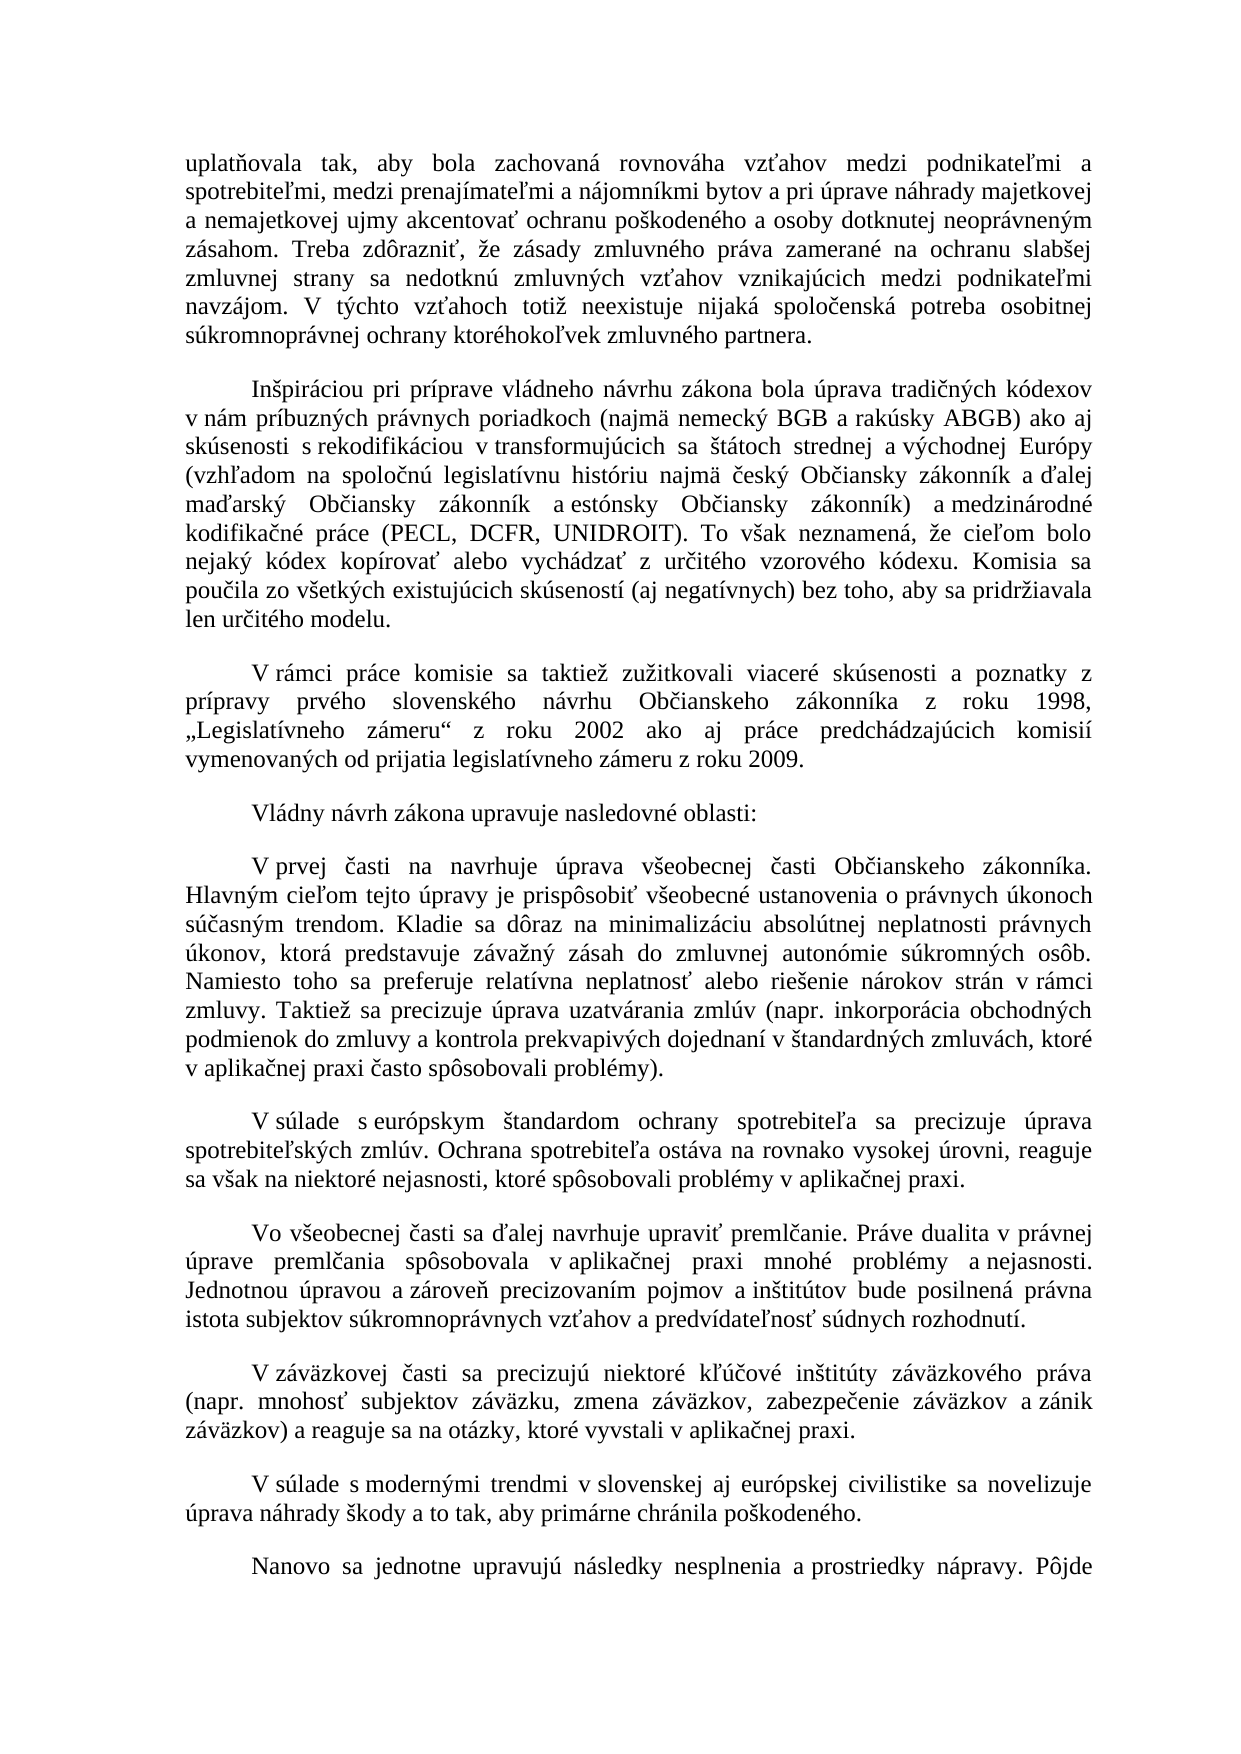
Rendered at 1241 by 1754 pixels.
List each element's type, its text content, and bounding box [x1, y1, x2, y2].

text V súlade s európskym štandardom ochrany spotrebiteľa sa precizuje úprava spotrebiteľských zmlúv. Ochrana spotrebiteľa ostáva na rovnako vysokej úrovni, reaguje sa však na niektoré nejasnosti, ktoré spôsobovali problémy v aplikačnej praxi. [185, 1106, 1093, 1193]
text Vo všeobecnej časti sa ďalej navrhuje upraviť premlčanie. Práve dualita v právnej úprave premlčania spôsobovala v aplikačnej praxi mnohé problémy a nejasnosti. Jednotnou úpravou a zároveň precizovaním pojmov a inštitútov bude posilnená právna istota subjektov súkromnoprávnych vzťahov a predvídateľnosť súdnych rozhodnutí. [185, 1218, 1093, 1333]
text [185, 1551, 1093, 1580]
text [185, 148, 1093, 349]
text V prvej časti na navrhuje úprava všeobecnej časti Občianskeho zákonníka. Hlavným cieľom tejto úpravy je prispôsobiť všeobecné ustanovenia o právnych úkonoch súčasným trendom. Kladie sa dôraz na minimalizáciu absolútnej neplatnosti právnych úkonov, ktorá predstavuje závažný zásah do zmluvnej autonómie súkromných osôb. Namiesto toho sa preferuje relatívna neplatnosť alebo riešenie nárokov strán v rámci zmluvy. Taktiež sa precizuje úprava uzatvárania zmlúv (napr. inkorporácia obchodných podmienok do zmluvy a kontrola prekvapivých dojednaní v štandardných zmluvách, ktoré v aplikačnej praxi často spôsobovali problémy). [185, 851, 1093, 1081]
text V záväzkovej časti sa precizujú niektoré kľúčové inštitúty záväzkového práva (napr. mnohosť subjektov záväzku, zmena záväzkov, zabezpečenie záväzkov a zánik záväzkov) a reaguje sa na otázky, ktoré vyvstali v aplikačnej praxi. [185, 1358, 1093, 1444]
text Inšpiráciou pri príprave vládneho návrhu zákona bola úprava tradičných kódexov v nám príbuzných právnych poriadkoch (najmä nemecký BGB a rakúsky ABGB) ako aj skúsenosti s rekodifikáciou v transformujúcich sa štátoch strednej a východnej Európy (vzhľadom na spoločnú legislatívnu históriu najmä český Občiansky zákonník a ďalej maďarský Občiansky zákonník a estónsky Občiansky zákonník) a medzinárodné kodifikačné práce (PECL, DCFR, UNIDROIT). To však neznamená, že cieľom bolo nejaký kódex kopírovať alebo vychádzať z určitého vzorového kódexu. Komisia sa poučila zo všetkých existujúcich skúseností (aj negatívnych) bez toho, aby sa pridržiavala len určitého modelu. [185, 374, 1093, 633]
text V rámci práce komisie sa taktiež zužitkovali viaceré skúsenosti a poznatky z prípravy prvého slovenského návrhu Občianskeho zákonníka z roku 1998, „Legislatívneho zámeru“ z roku 2002 ako aj práce predchádzajúcich komisií vymenovaných od prijatia legislatívneho zámeru z roku 2009. [185, 658, 1093, 773]
text V súlade s modernými trendmi v slovenskej aj európskej civilistike sa novelizuje úprava náhrady škody a to tak, aby primárne chránila poškodeného. [185, 1469, 1093, 1526]
text Vládny návrh zákona upravuje nasledovné oblasti: [185, 798, 1093, 826]
